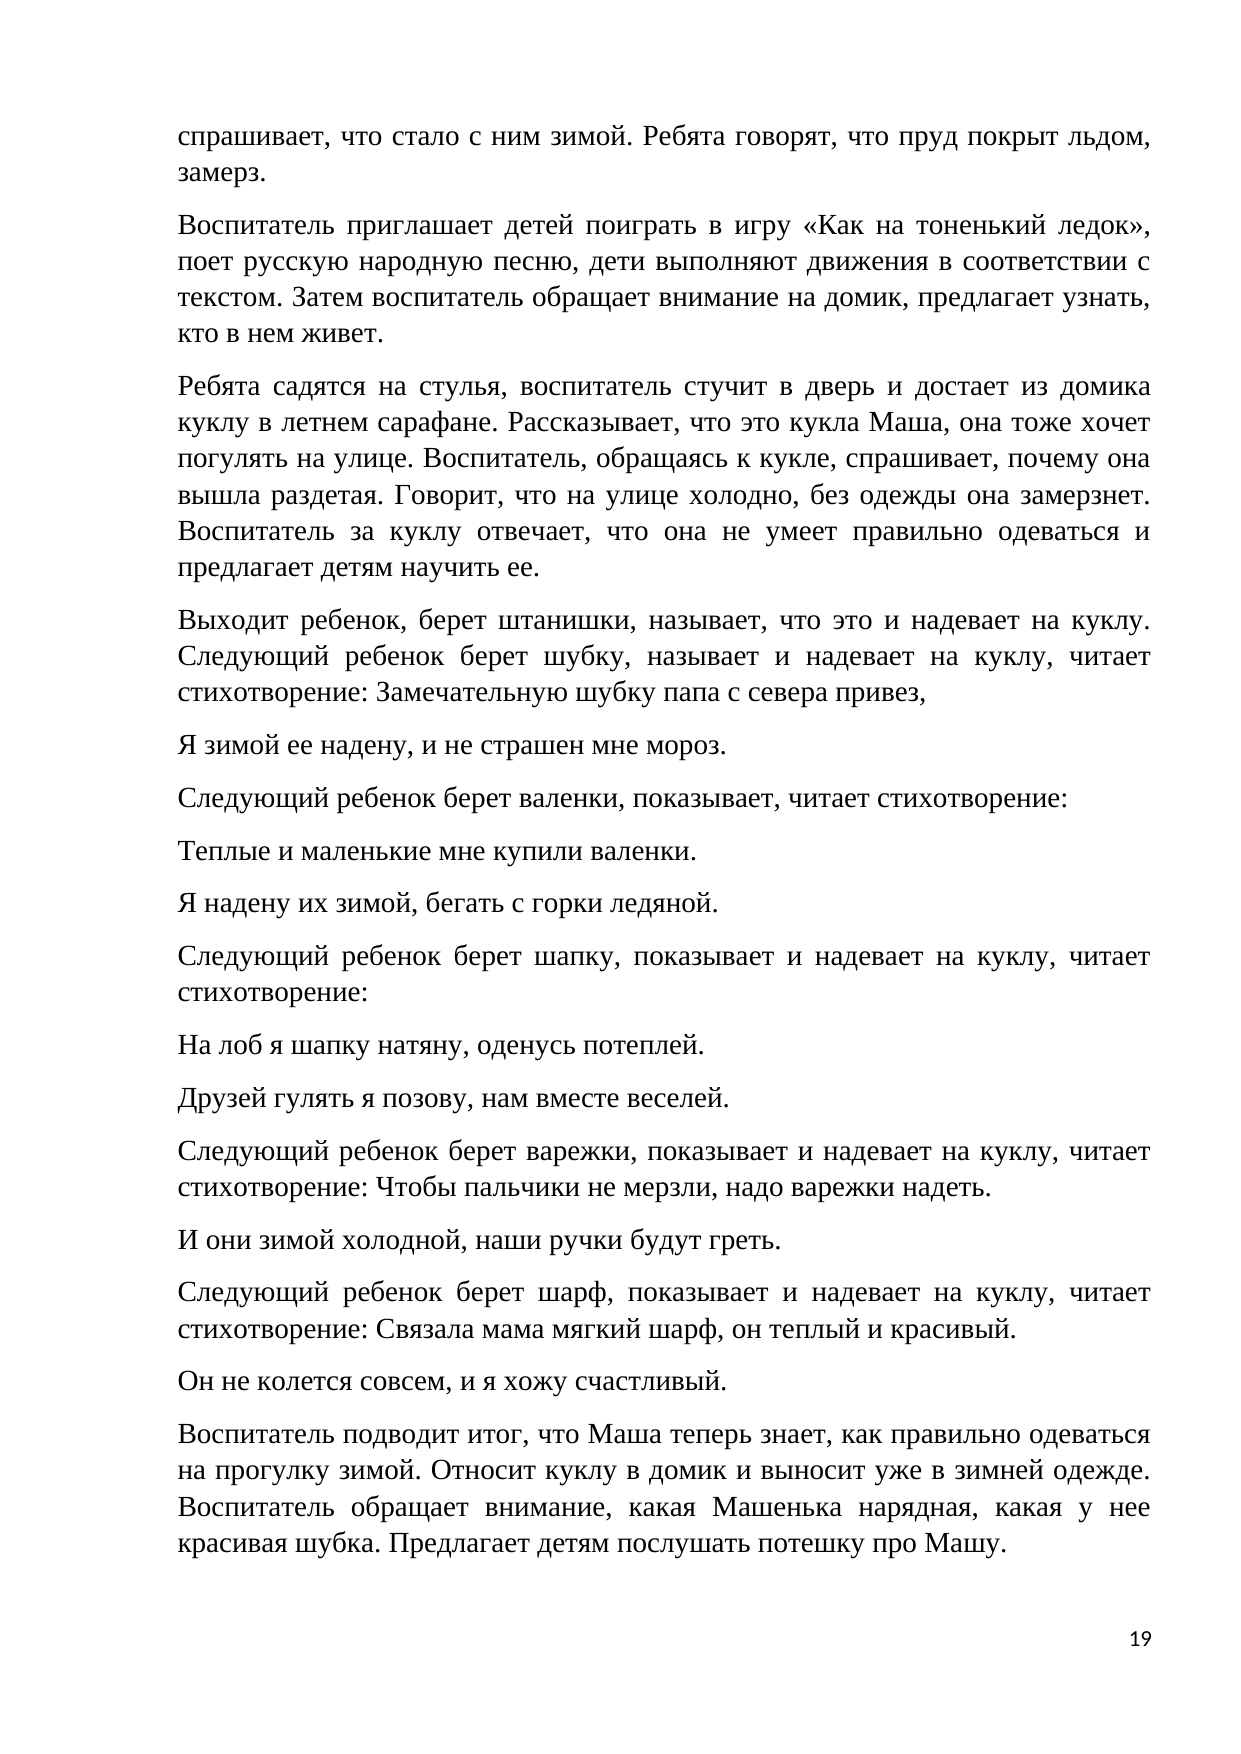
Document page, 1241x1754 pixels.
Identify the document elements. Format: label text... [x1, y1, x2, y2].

text Он не колется совсем, и я хожу счастливый. [177, 1363, 1152, 1397]
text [177, 118, 1152, 188]
text Воспитатель приглашает детей поиграть в игру «Как на тоненький ледок», поет русскую народную песню, дети выполняют движения в соответствии с текстом. Затем воспитатель обращает внимание на домик, предлагает узнать, кто в нем живет. [177, 207, 1152, 349]
text И они зимой холодной, наши ручки будут греть. [177, 1222, 1152, 1255]
text Я надену их зимой, бегать с горки ледяной. [177, 885, 1152, 919]
text Следующий ребенок берет шарф, показывает и надевает на куклу, читает стихотворение: Связала мама мягкий шарф, он теплый и красивый. [177, 1274, 1152, 1344]
text Ребята садятся на стулья, воспитатель стучит в дверь и достает из домика куклу в летнем сарафане. Рассказывает, что это кукла Маша, она тоже хочет погулять на улице. Воспитатель, обращаясь к кукле, спрашивает, почему она вышла раздетая. Говорит, что на улице холодно, без одежды она замерзнет. Воспитатель за куклу отвечает, что она не умеет правильно одеваться и предлагает детям научить ее. [177, 368, 1152, 583]
text Воспитатель подводит итог, что Маша теперь знает, как правильно одеваться на прогулку зимой. Относит куклу в домик и выносит уже в зимней одежде. Воспитатель обращает внимание, какая Машенька нарядная, какая у нее красивая шубка. Предлагает детям послушать потешку про Машу. [177, 1416, 1152, 1558]
text Следующий ребенок берет валенки, показывает, читает стихотворение: [177, 780, 1152, 813]
text Друзей гулять я позову, нам вместе веселей. [177, 1080, 1152, 1113]
text Выходит ребенок, берет штанишки, называет, что это и надевает на куклу. Следующий ребенок берет шубку, называет и надевает на куклу, читает стихотворение: Замечательную шубку папа с севера привез, [177, 602, 1152, 708]
text Я зимой ее надену, и не страшен мне мороз. [177, 727, 1152, 761]
text Следующий ребенок берет шапку, показывает и надевает на куклу, читает стихотворение: [177, 938, 1152, 1008]
text Теплые и маленькие мне купили валенки. [177, 833, 1152, 866]
text На лоб я шапку натяну, оденусь потеплей. [177, 1027, 1152, 1061]
text Следующий ребенок берет варежки, показывает и надевает на куклу, читает стихотворение: Чтобы пальчики не мерзли, надо варежки надеть. [177, 1133, 1152, 1202]
